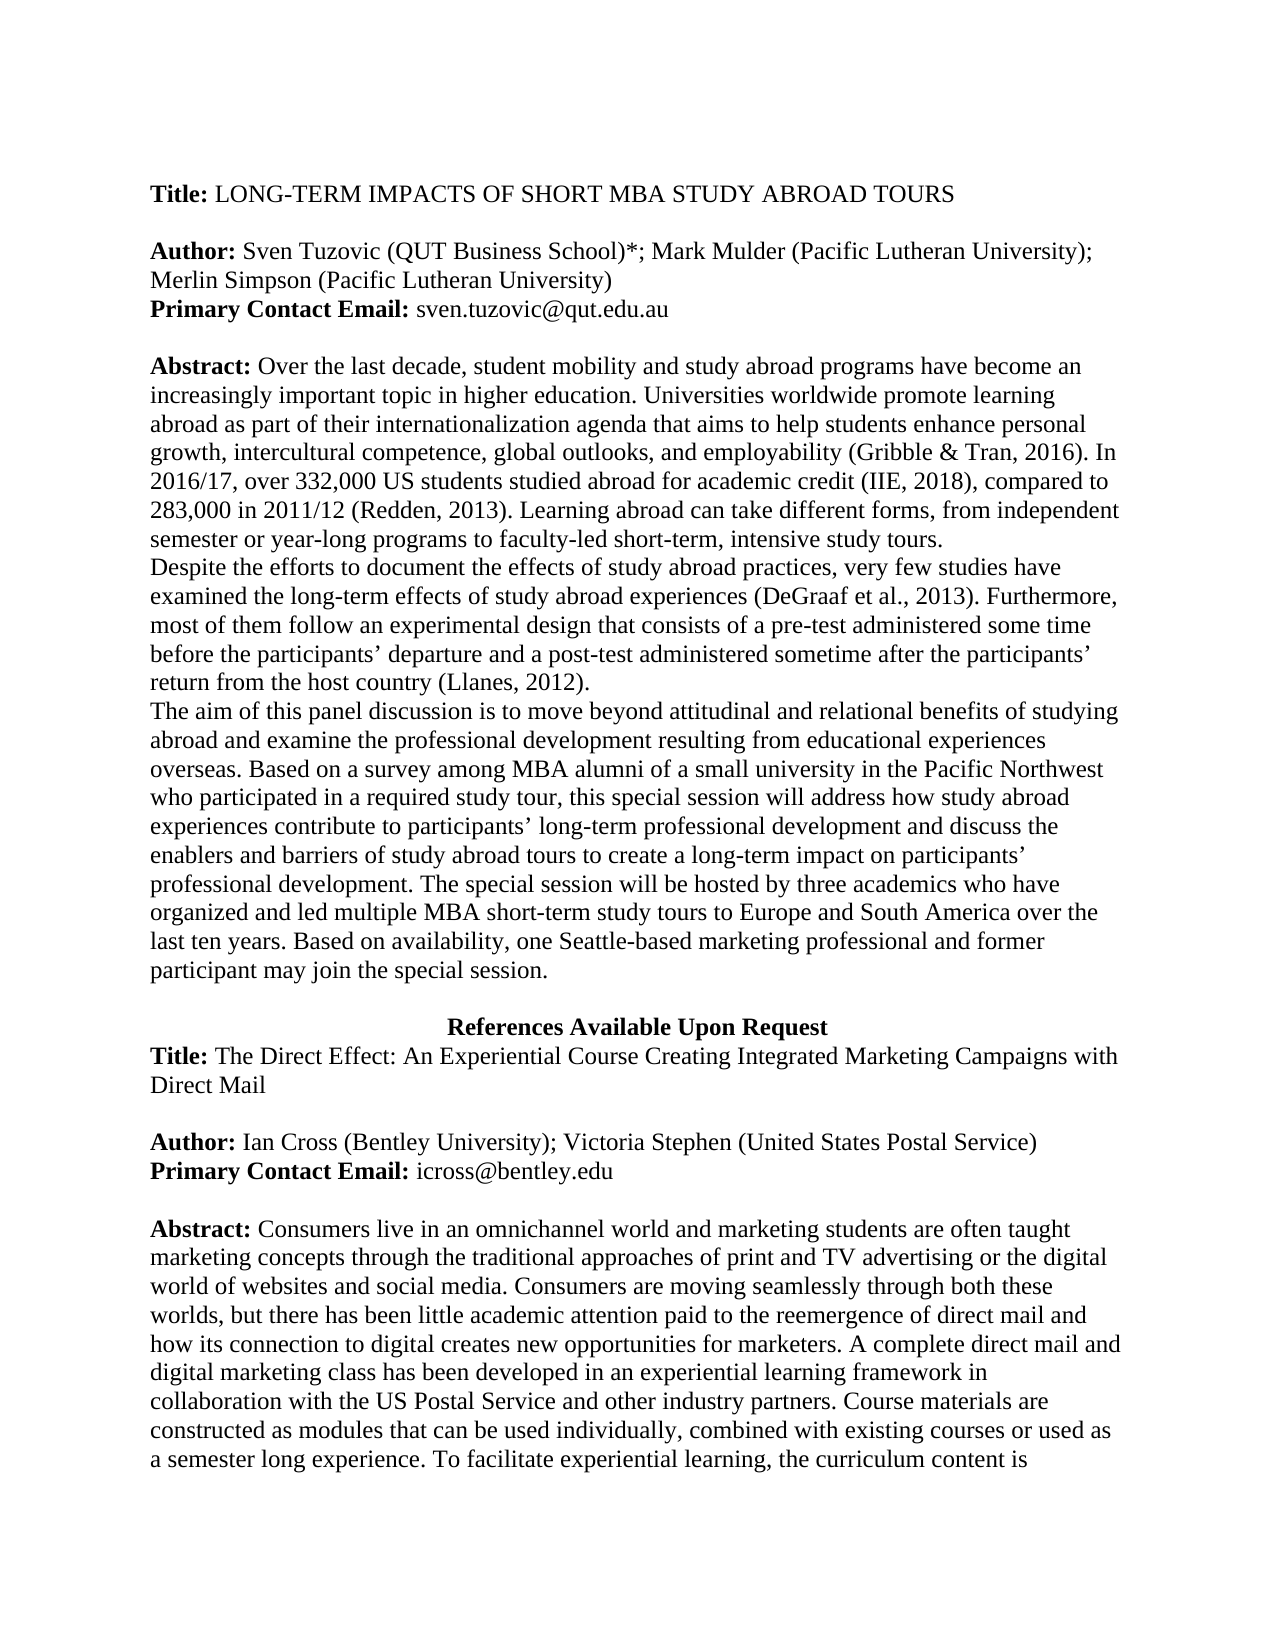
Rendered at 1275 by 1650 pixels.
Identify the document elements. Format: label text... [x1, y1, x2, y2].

text Title: The Direct Effect: An Experiential Course Creating Integrated Marketing Campaigns with Direct Mail [150, 1041, 1125, 1099]
text References Available Upon Request [150, 1012, 1125, 1041]
text Primary Contact Email: sven.tuzovic@qut.edu.au [150, 294, 1125, 322]
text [150, 1214, 1125, 1472]
text Title: LONG-TERM IMPACTS OF SHORT MBA STUDY ABROAD TOURS [150, 179, 1125, 207]
text Author: Sven Tuzovic (QUT Business School)*; Mark Mulder (Pacific Lutheran University); Merlin Simpson (Pacific Lutheran University) [150, 236, 1125, 294]
text Abstract: Over the last decade, student mobility and study abroad programs have become an increasingly important topic in higher education. Universities worldwide promote learning abroad as part of their internationalization agenda that aims to help students enhance personal growth, intercultural competence, global outlooks, and employability (Gribble & Tran, 2016). In 2016/17, over 332,000 US students studied abroad for academic credit (IIE, 2018), compared to 283,000 in 2011/12 (Redden, 2013). Learning abroad can take different forms, from independent semester or year-long programs to faculty-led short-term, intensive study tours. Despite the efforts to document the effects of study abroad practices, very few studies have examined the long-term effects of study abroad experiences (DeGraaf et al., 2013). Furthermore, most of them follow an experimental design that consists of a pre-test administered some time before the participants’ departure and a post-test administered sometime after the participants’ return from the host country (Llanes, 2012). The aim of this panel discussion is to move beyond attitudinal and relational benefits of studying abroad and examine the professional development resulting from educational experiences overseas. Based on a survey among MBA alumni of a small university in the Pacific Northwest who participated in a required study tour, this special session will address how study abroad experiences contribute to participants’ long-term professional development and discuss the enablers and barriers of study abroad tours to create a long-term impact on participants’ professional development. The special session will be hosted by three academics who have organized and led multiple MBA short-term study tours to Europe and South America over the last ten years. Based on availability, one Seattle-based marketing professional and former participant may join the special session. [150, 351, 1125, 984]
text Author: Ian Cross (Bentley University); Victoria Stephen (United States Postal Service) [150, 1127, 1125, 1156]
text Primary Contact Email: icross@bentley.edu [150, 1156, 1125, 1185]
